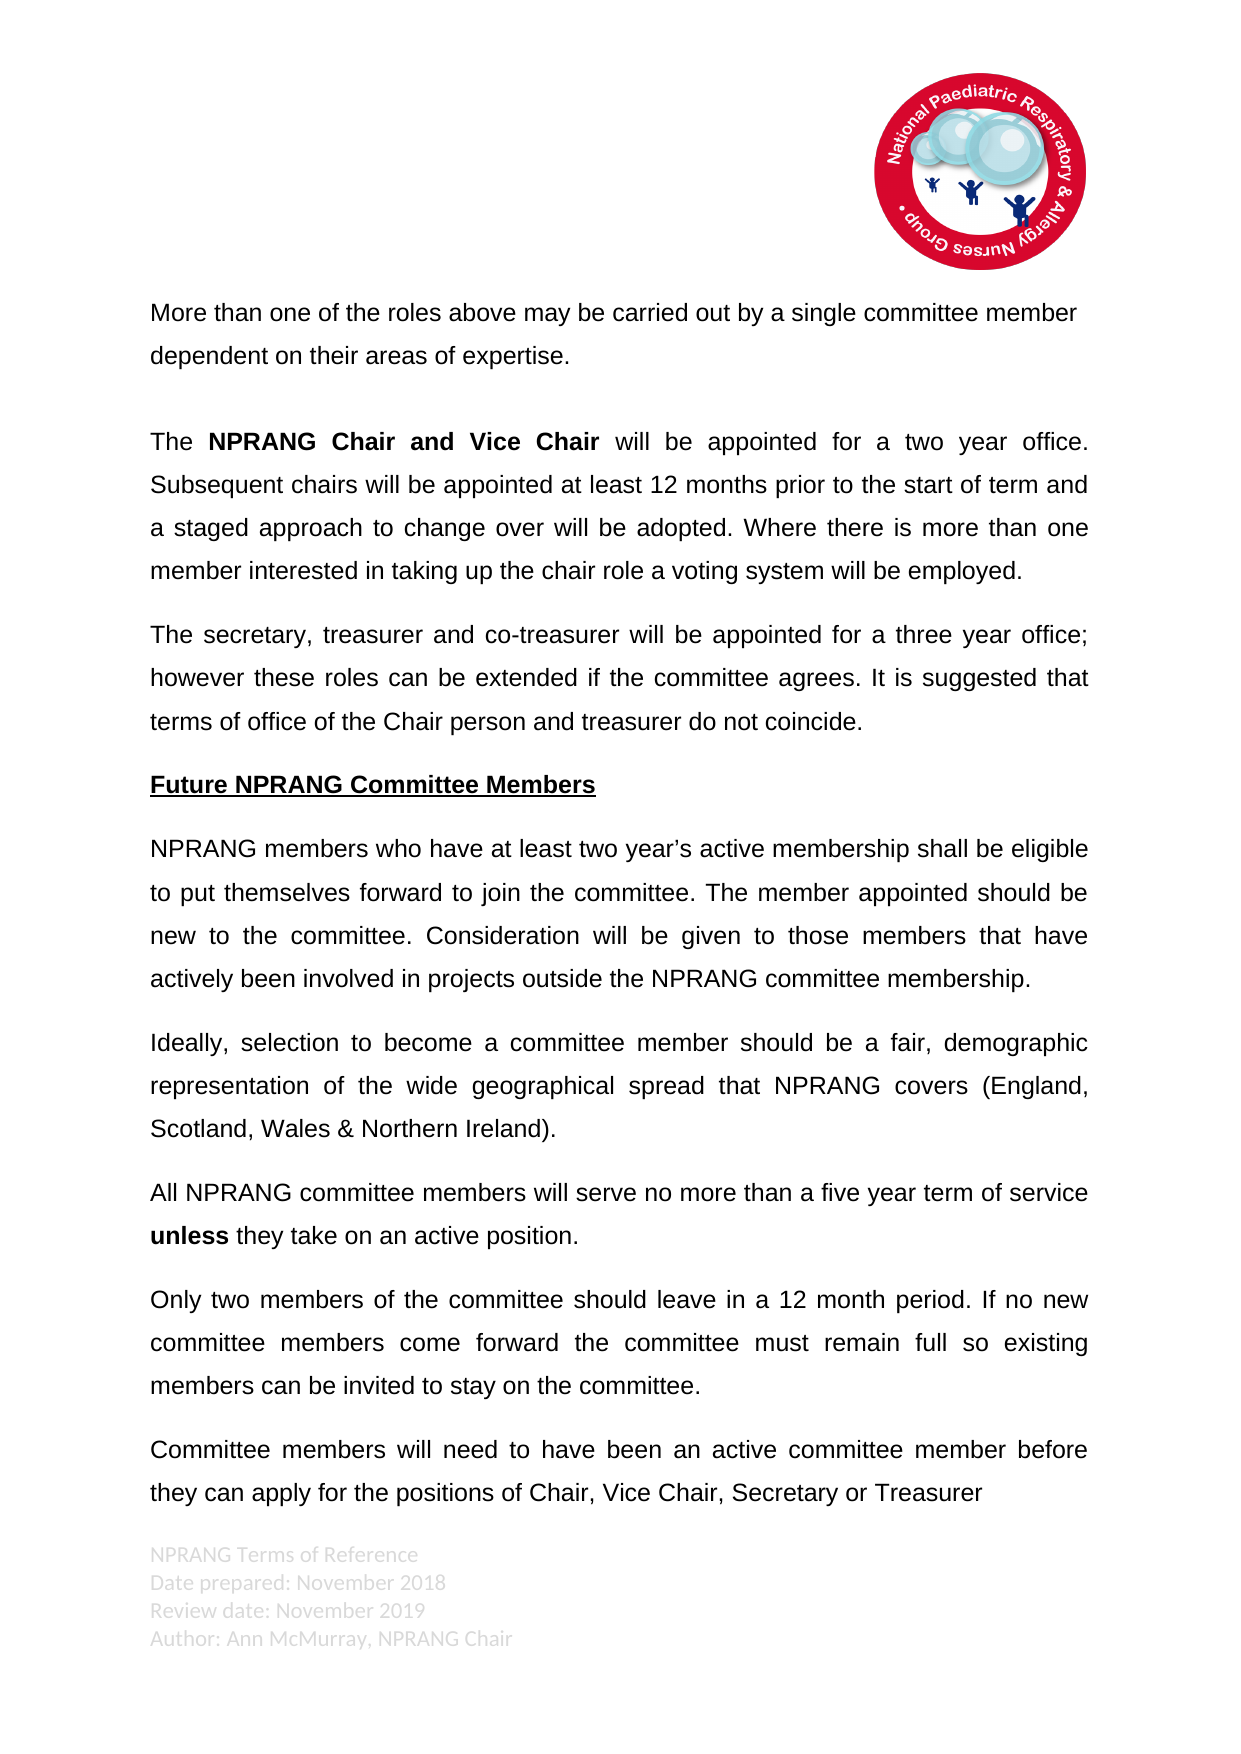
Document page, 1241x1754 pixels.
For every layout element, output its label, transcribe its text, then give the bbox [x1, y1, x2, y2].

text Only two members of the committee should leave in a 12 month period. If no new committee members come forward the committee must remain full so existing members can be invited to stay on the committee. [150, 1285, 1090, 1400]
text More than one of the roles above may be carried out by a single committee member dependent on their areas of expertise. [150, 298, 1090, 369]
text All NPRANG committee members will serve no more than a five year term of service unless they take on an active position. [150, 1178, 1090, 1250]
text Ideally, selection to become a committee member should be a fair, demographic representation of the wide geographical spread that NPRANG covers (England, Scotland, Wales & Northern Ireland). [150, 1028, 1090, 1143]
text NPRANG members who have at least two year’s active membership shall be eligible to put themselves forward to join the committee. The member appointed should be new to the committee. Consideration will be given to those members that have actively been involved in projects outside the NPRANG committee membership. [150, 834, 1090, 993]
text The NPRANG Chair and Vice Chair will be appointed for a two year office. Subsequent chairs will be appointed at least 12 months prior to the start of term and a staged approach to change over will be adopted. Where there is more than one member interested in taking up the chair role a voting system will be employed. [150, 427, 1090, 585]
text The secretary, treasurer and co-treasurer will be appointed for a three year office; however these roles can be extended if the committee agrees. It is suggested that terms of office of the Chair person and treasurer do not coincide. [150, 620, 1090, 735]
text Future NPRANG Committee Members [150, 771, 1090, 799]
picture [874, 73, 1086, 270]
text Committee members will need to have been an active committee member before they can apply for the positions of Chair, Vice Chair, Secretary or Treasurer [150, 1435, 1090, 1507]
